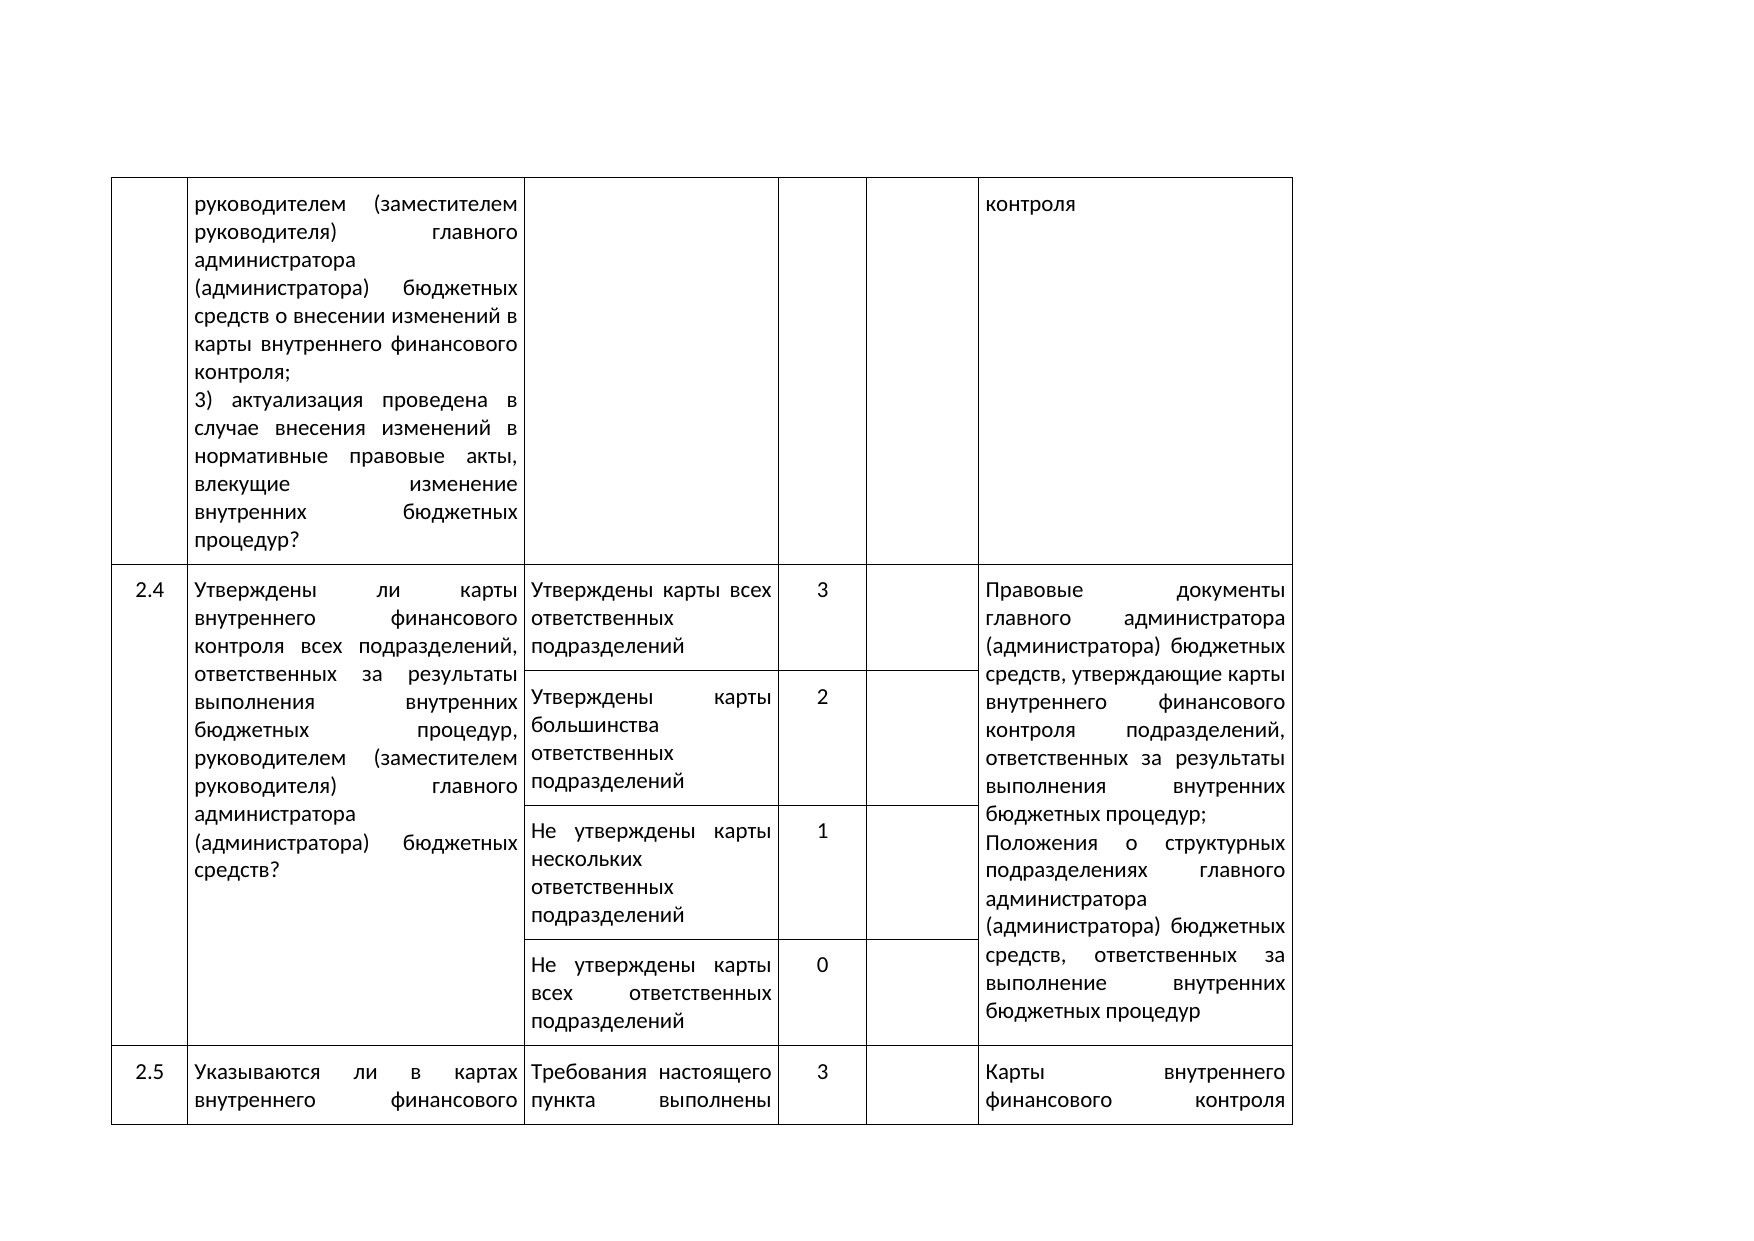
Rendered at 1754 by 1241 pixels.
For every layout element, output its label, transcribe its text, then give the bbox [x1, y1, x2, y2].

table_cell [525, 178, 778, 564]
table_cell 0 [779, 940, 866, 1045]
table_cell [867, 806, 978, 939]
table_cell 2.5 [112, 1046, 187, 1123]
table_cell Утверждены карты всех ответственных подразделений [525, 565, 778, 670]
table_cell Не утверждены карты нескольких ответственных подразделений [525, 806, 778, 939]
table_cell 1 [779, 806, 866, 939]
table_cell 0 [779, 178, 866, 564]
table_cell [867, 1046, 978, 1123]
table_cell 2.4 [112, 565, 187, 1045]
table_cell Утверждены ли карты внутреннего финансового контроля всех подразделений, ответственных за результаты выполнения внутренних бюджетных процедур, руководителем (заместителем руководителя) главного администратора (администратора) бюджетных средств? [188, 565, 524, 1045]
table_cell Правовые документы главного администратора (администратора) бюджетных средств, утверждающие карты внутреннего финансового контроля подразделений, ответственных за результаты выполнения внутренних бюджетных процедур; Положения о структурных подразделениях главного администратора (администратора) бюджетных средств, ответственных за выполнение внутренних бюджетных процедур [979, 565, 1292, 1045]
table_cell Не утверждены карты всех ответственных подразделений [525, 940, 778, 1045]
table_cell 3 [779, 1046, 866, 1123]
table_cell [867, 178, 978, 564]
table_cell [525, 1046, 778, 1123]
table_cell [867, 671, 978, 804]
table_cell Утверждены карты большинства ответственных подразделений [525, 671, 778, 804]
table_cell [867, 940, 978, 1045]
table_cell 2 [779, 671, 866, 804]
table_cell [188, 1046, 524, 1123]
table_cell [979, 1046, 1292, 1123]
table_cell [867, 565, 978, 670]
table_cell 3 [779, 565, 866, 670]
